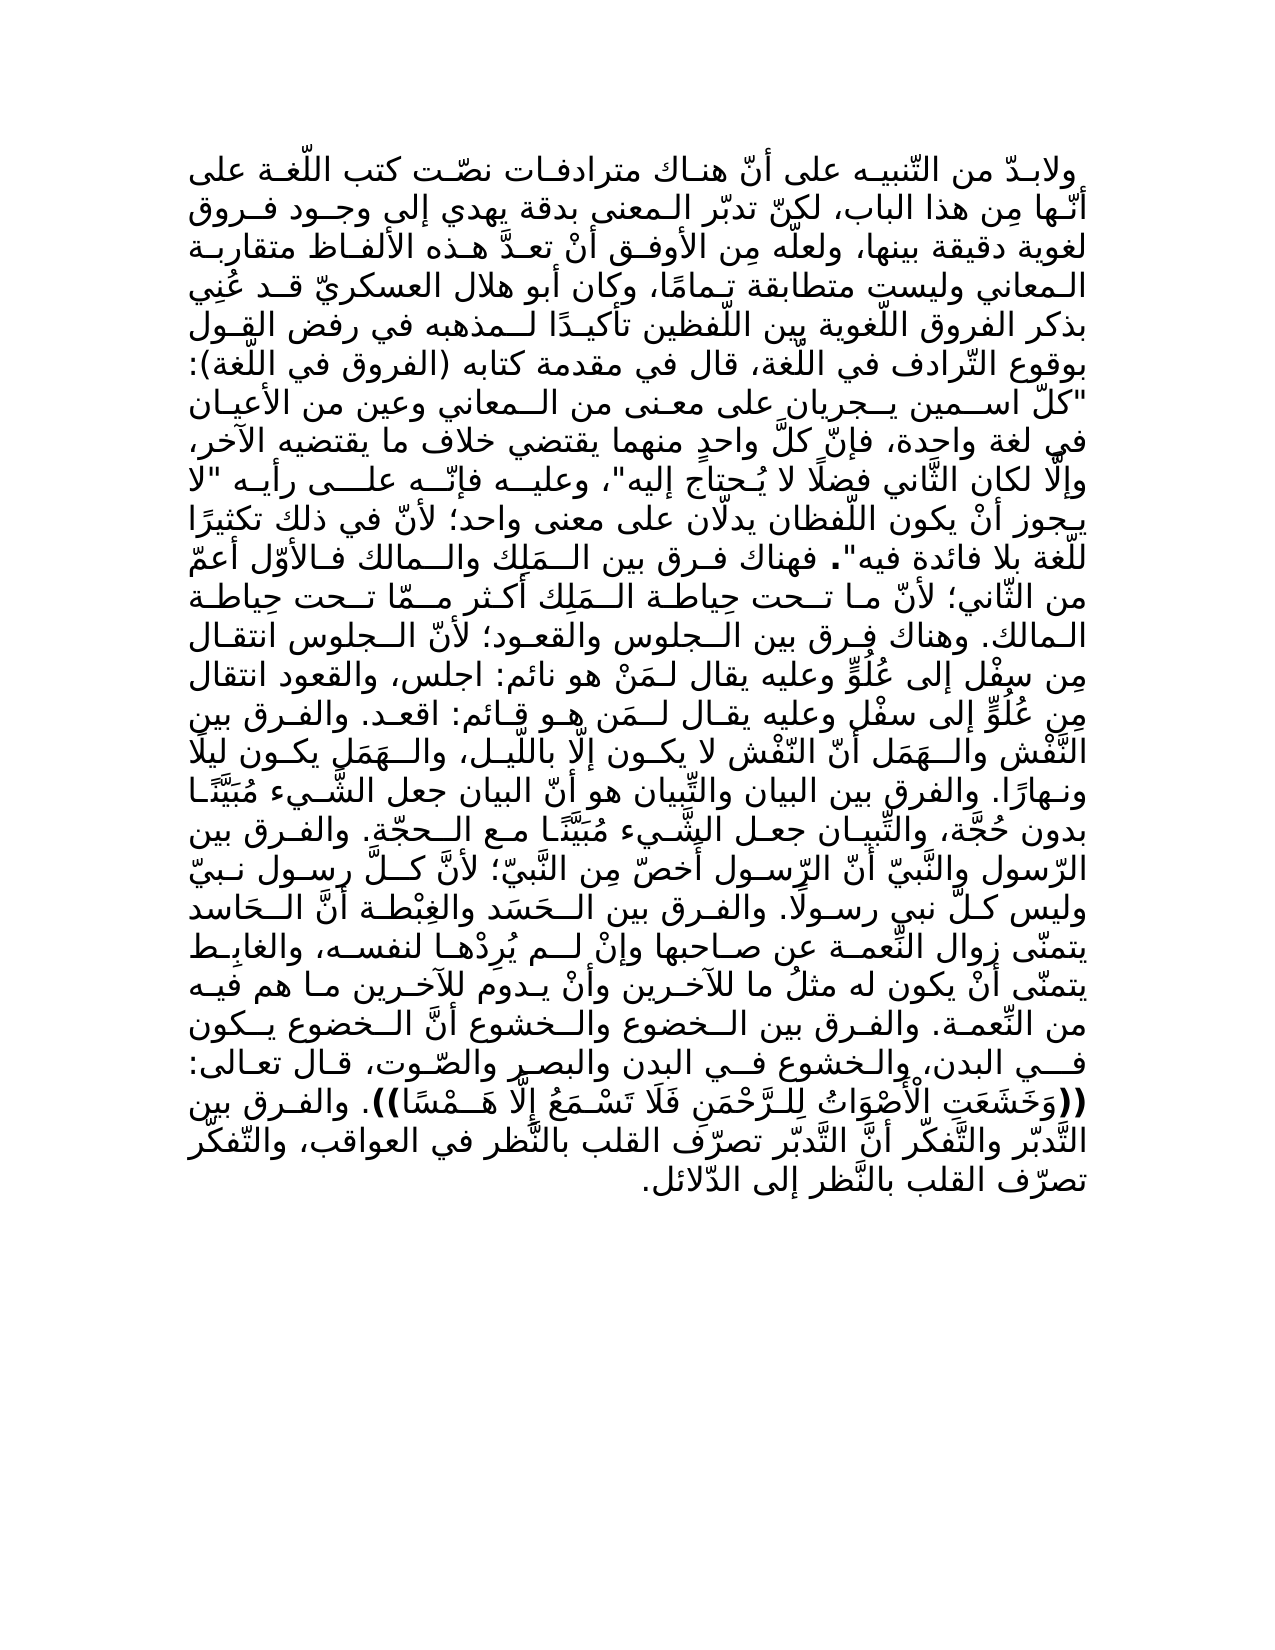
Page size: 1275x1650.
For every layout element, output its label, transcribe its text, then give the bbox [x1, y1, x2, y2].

text ولابدّ من التّنبيه على أنّ هناك مترادفات نصّت كتب اللّغة على أنّـها مِن هذا الباب، لكنّ تدبّر الـمعنى بدقة يهدي إلى وجود فروق لغوية دقيقة بينها، ولعلّه مِن الأوفق أنْ تعدَّ هذه الألفاظ متقاربة الـمعاني وليست متطابقة تـمامًا، وكان أبو هلال العسكريّ قد عُنِي بذكر الفروق اللّغوية بين اللّفظين تأكيدًا لـمذهبه في رفض القول بوقوع التّرادف في اللّغة، قال في مقدمة كتابه (الفروق في اللّغة): "كلّ اسـمين يـجريان على معنى من الـمعاني وعين من الأعيان في لغة واحدة، فإنّ كلَّ واحدٍ منهما يقتضي خلاف ما يقتضيه الآخر، وإلَّا لكان الثَّاني فضلًا لا يُـحتاج إليه"، وعليـه فإنّـه علــى رأيه "لا يـجوز أنْ يكون اللّفظان يدلّان على معنى واحد؛ لأنّ في ذلك تكثيرًا للّغة بلا فائدة فيه". فهناك فرق بين الـمَلِك والـمالك فالأوّل أعمّ من الثّاني؛ لأنّ ما تـحت حِياطة الـمَلِك أكثر مـمّا تـحت حِياطة الـمالك. وهناك فرق بين الـجلوس والقعود؛ لأنّ الـجلوس انتقال مِن سفْل إلى عُلُوٍّ وعليه يقال لـمَنْ هو نائم: اجلس، والقعود انتقال مِن عُلُوٍّ إلى سفْل وعليه يقال لـمَن هو قائم: اقعد. والفرق بين النَّفْش والـهَمَل أنّ النّفْش لا يكون إلّا باللّيل، والـهَمَل يكون ليلًا ونـهارًا. والفرق بين البيان والتِّبيان هو أنّ البيان جعل الشَّيء مُبَيَّنًا بدون حُجَّة، والتِّبيان جعل الشَّيء مُبَيَّنًا مع الـحجّة. والفرق بين الرّسول والنَّبيّ أنّ الرّسول أَخصّ مِن النَّبيّ؛ لأنَّ كـلَّ رسول نبيّ وليس كـلّ نبي رسولًا. والفرق بين الـحَسَد والغِبْطة أنَّ الـحَاسد يتمنّى زوال النِّعمة عن صاحبها وإنْ لـم يُرِدْها لنفسه، والغابِط يتمنّى أنْ يكون له مثلُ ما للآخرين وأنْ يدوم للآخرين ما هم فيه من النِّعمة. والفرق بين الـخضوع والـخشوع أنَّ الـخضوع يـكون فـــي البدن، والـخشوع فــي البدن والبصر والصّوت، قال تعالى: ((وَخَشَعَتِ الْأَصْوَاتُ لِلرَّحْمَنِ فَلَا تَسْمَعُ إِلَّا هَـمْسًا)). والفرق بين التَّدبّر والتَّفكّر أنَّ التَّدبّر تصرّف القلب بالنَّظر في العواقب، والتّفكّر تصرّف القلب بالنَّظر إلى الدّلائل. [187, 150, 1087, 1199]
